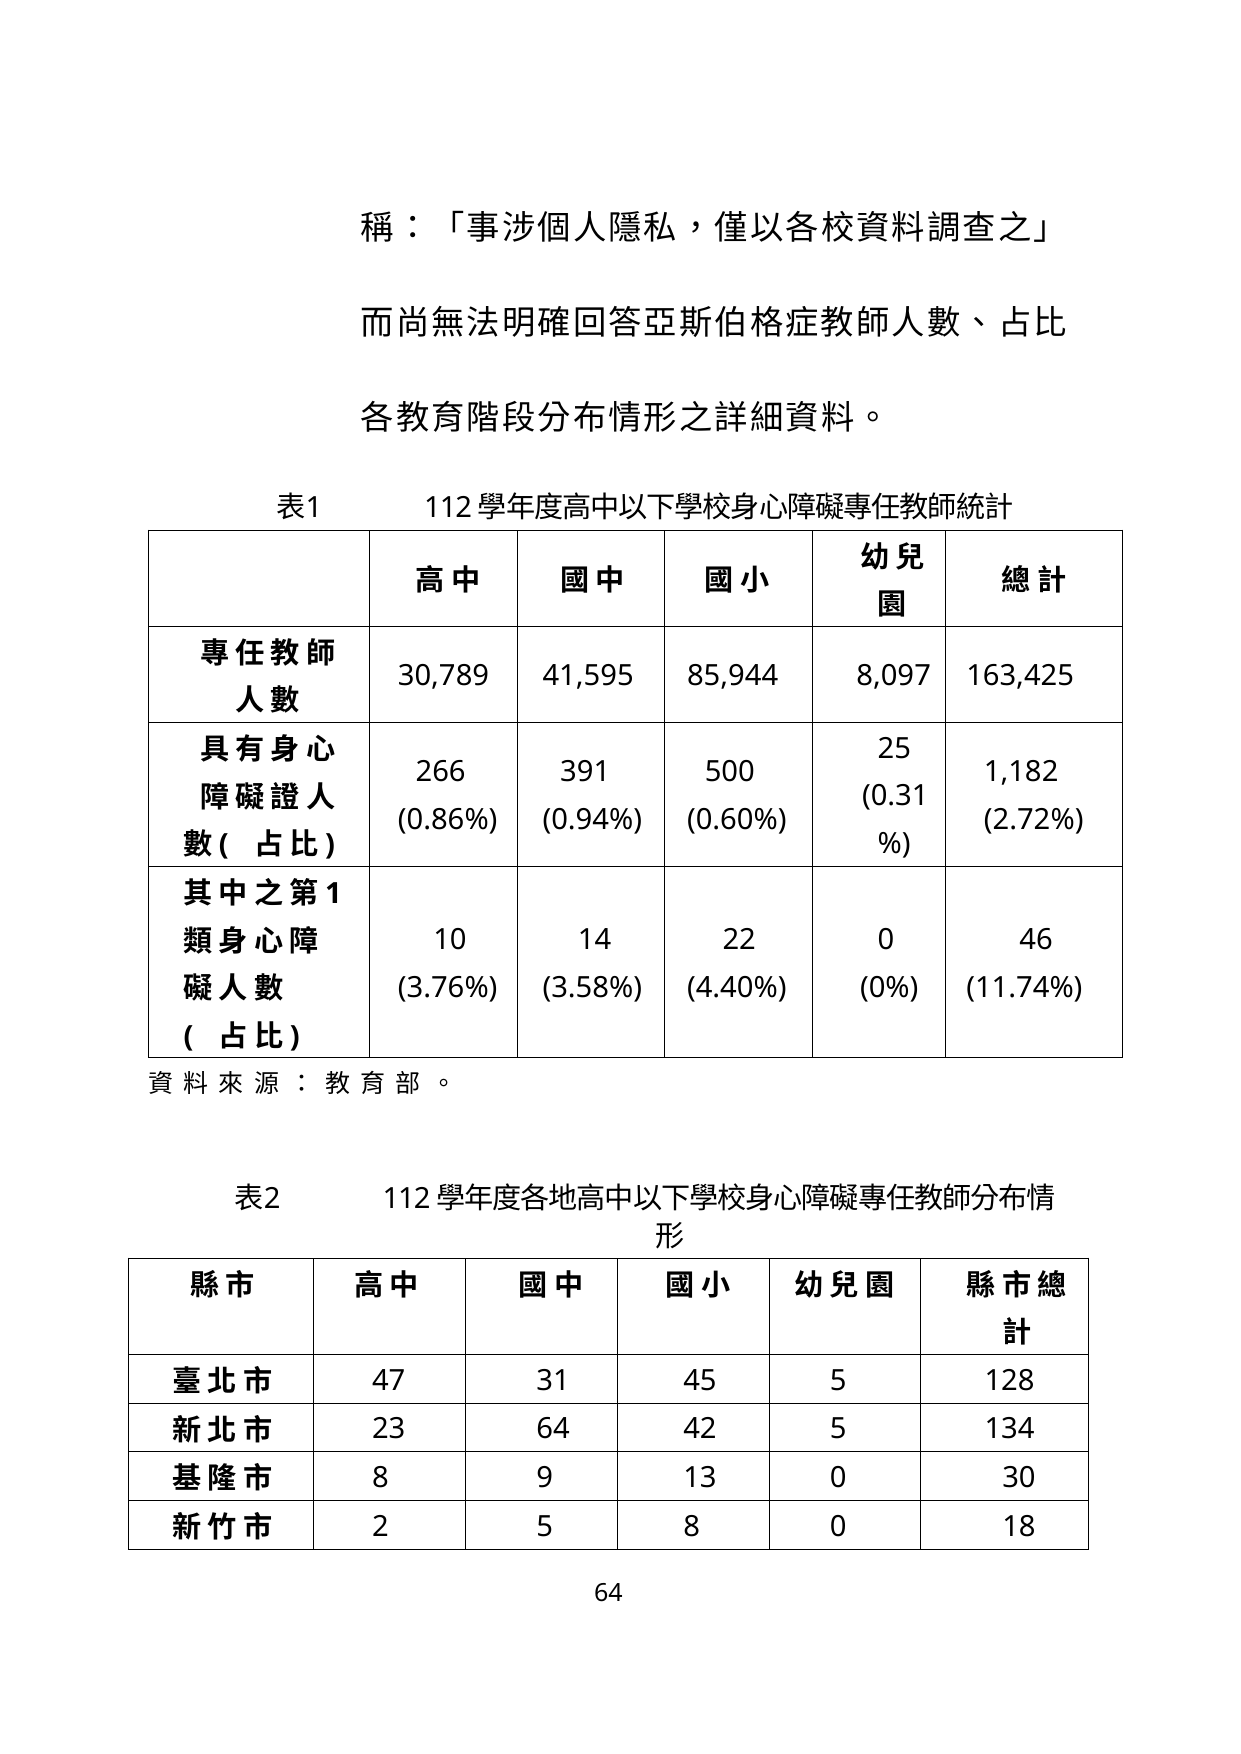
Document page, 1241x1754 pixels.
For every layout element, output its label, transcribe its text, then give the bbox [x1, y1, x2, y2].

table_cell 1,182 (2.72%) [946, 723, 1122, 866]
table_cell 其中之第1類身心障礙人數(占比) [149, 867, 369, 1057]
table_cell 8,097 [813, 627, 945, 722]
table_cell 41,595 [518, 627, 664, 722]
table_header 幼兒園 [770, 1259, 920, 1354]
text 資料來源：教育部。 [148, 1058, 1069, 1106]
text 112學年度高中以下學校身心障礙專任教師統計 [222, 488, 1069, 525]
table_header 總計 [946, 531, 1122, 626]
table_header 縣市 [129, 1259, 313, 1354]
table_cell 0 [770, 1452, 920, 1500]
table_header 高中 [370, 531, 517, 626]
table_cell 0 [770, 1501, 920, 1548]
table_header 國中 [466, 1259, 617, 1354]
table_cell 13 [618, 1452, 769, 1500]
table_cell 9 [466, 1452, 617, 1500]
table_cell 45 [618, 1355, 769, 1403]
table_header 高中 [314, 1259, 465, 1354]
table_cell 46 (11.74%) [946, 867, 1122, 1057]
table_cell 10 (3.76%) [370, 867, 517, 1057]
table_cell 163,425 [946, 627, 1122, 722]
table_header 縣市總計 [921, 1259, 1088, 1354]
table_cell 基隆市 [129, 1452, 313, 1500]
table_cell 專任教師人數 [149, 627, 369, 722]
table_cell 8 [314, 1452, 465, 1500]
table_cell 新北市 [129, 1404, 313, 1451]
table_cell 31 [466, 1355, 617, 1403]
table_cell 22 (4.40%) [665, 867, 812, 1057]
table_cell 5 [466, 1501, 617, 1548]
table_cell 25 (0.31%) [813, 723, 945, 866]
table_cell 5 [770, 1355, 920, 1403]
table_cell 500 (0.60%) [665, 723, 812, 866]
table_cell 128 [921, 1355, 1088, 1403]
table_cell 23 [314, 1404, 465, 1451]
table_header 幼兒園 [813, 531, 945, 626]
table_cell 391 (0.94%) [518, 723, 664, 866]
table_cell 18 [921, 1501, 1088, 1548]
table_cell 47 [314, 1355, 465, 1403]
table_cell 具有身心障礙證人數(占比) [149, 723, 369, 866]
table_cell 0 (0%) [813, 867, 945, 1057]
table_cell 42 [618, 1404, 769, 1451]
table_header 國小 [665, 531, 812, 626]
table_header 國小 [618, 1259, 769, 1354]
table_cell 5 [770, 1404, 920, 1451]
table_cell 85,944 [665, 627, 812, 722]
subtitle 據教育部，現有在職教師46名屬於第1類障礙者(詳下2表)，但該部尚未搜集渠等之職場適應、親師生互動情形；又此46人中有多少人屬於自閉症(含亞斯伯格症)？教育部答稱：「事涉個人隱私，僅以各校資料調查之」，而尚無法明確回答亞斯伯格症教師人數、占比、各教育階段分布情形之詳細資料。 [281, 177, 1069, 463]
table_cell 134 [921, 1404, 1088, 1451]
table_cell 64 [466, 1404, 617, 1451]
table_cell 30,789 [370, 627, 517, 722]
table_cell 30 [921, 1452, 1088, 1500]
table_cell 14 (3.58%) [518, 867, 664, 1057]
table_cell 新竹市 [129, 1501, 313, 1548]
table_header 國中 [518, 531, 664, 626]
text 112學年度各地高中以下學校身心障礙專任教師分布情形 [222, 1178, 1069, 1253]
table_header [149, 531, 369, 626]
table_cell 8 [618, 1501, 769, 1548]
table_cell 266 (0.86%) [370, 723, 517, 866]
table_cell 2 [314, 1501, 465, 1548]
table_cell 臺北市 [129, 1355, 313, 1403]
